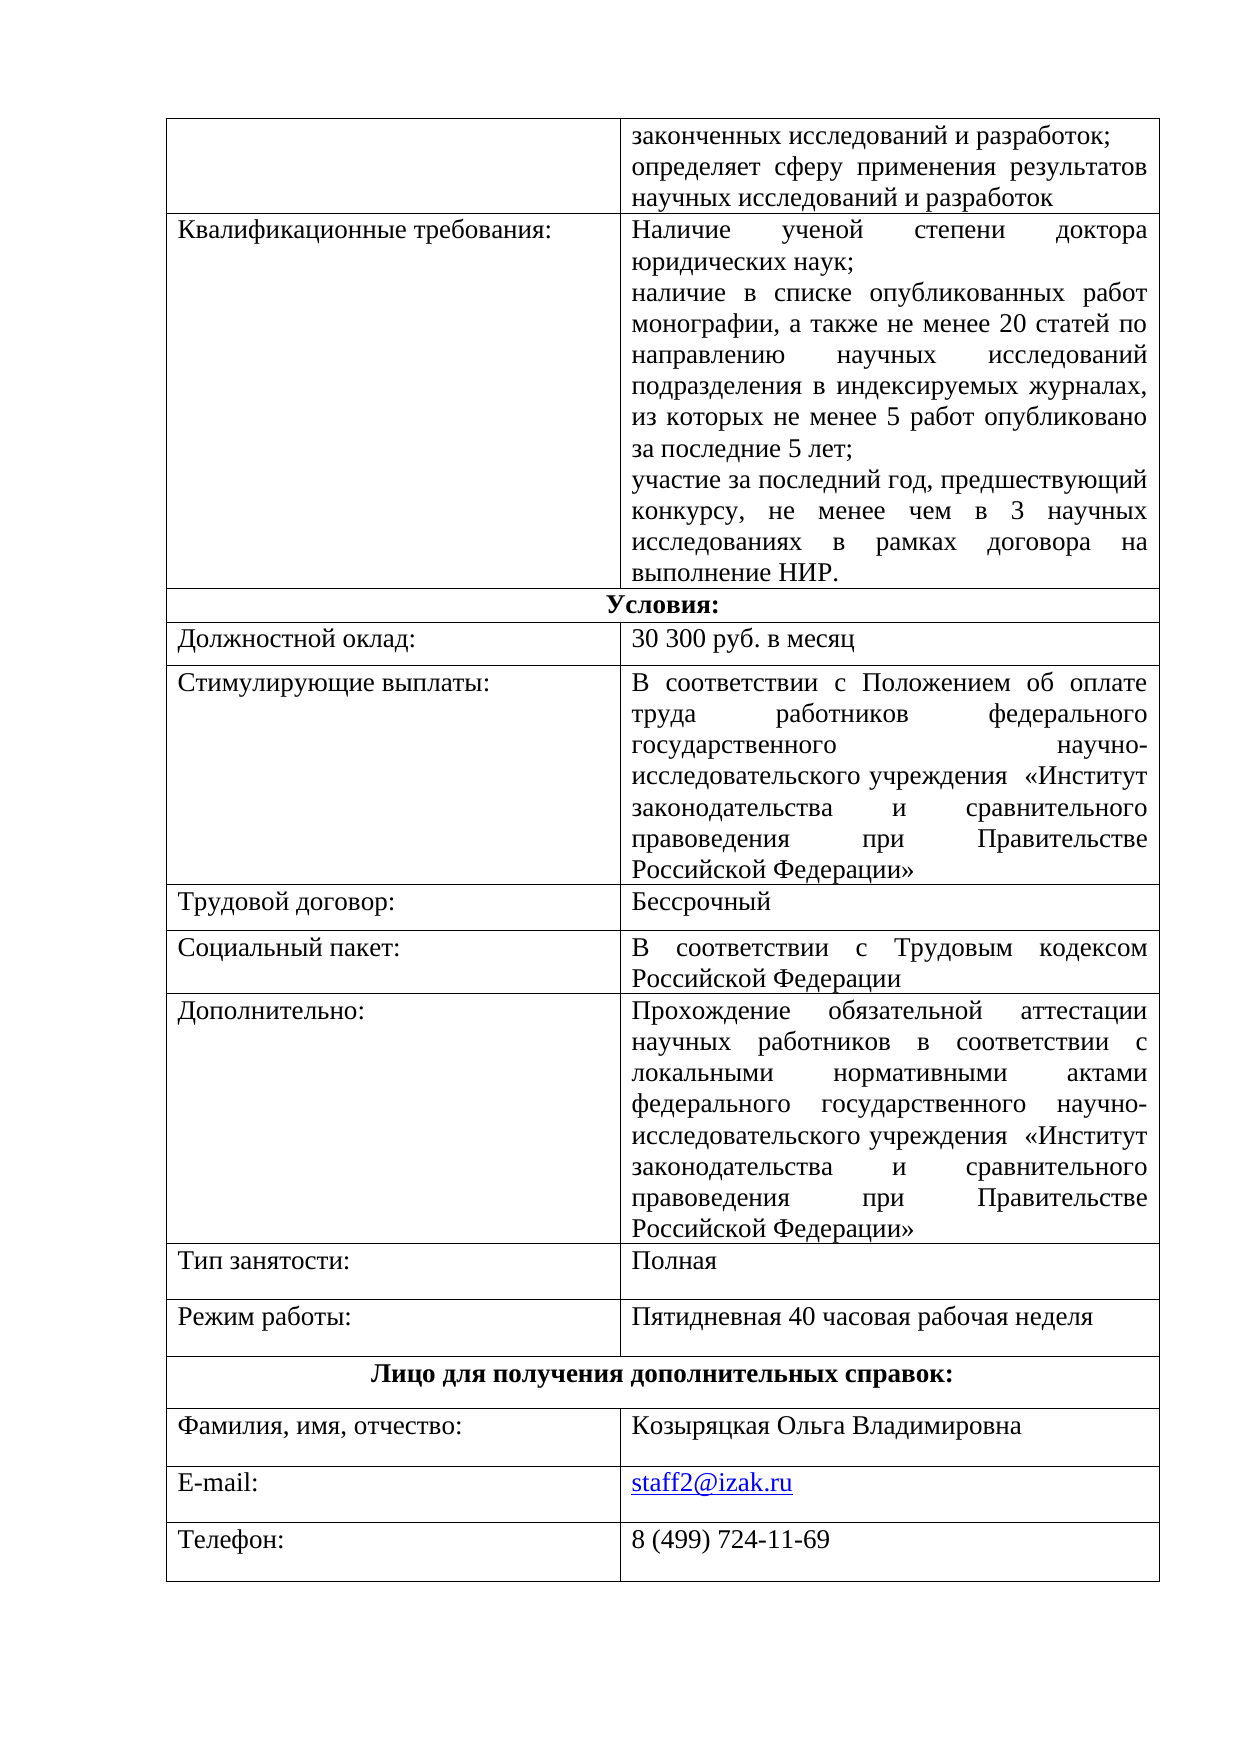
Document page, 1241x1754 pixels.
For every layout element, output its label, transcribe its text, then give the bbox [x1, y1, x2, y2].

table_cell Должностной оклад: [167, 623, 620, 665]
table_cell В соответствии с Трудовым кодексом Российской Федерации [621, 931, 1159, 993]
table_cell Телефон: [167, 1523, 620, 1581]
table_cell Трудовой договор: [167, 885, 620, 930]
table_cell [167, 119, 620, 213]
table_cell staff2@izak.ru [621, 1467, 1159, 1522]
table_cell Социальный пакет: [167, 931, 620, 993]
table_cell Наличие ученой степени доктора юридических наук; наличие в списке опубликованных работ монографии, а также не менее 20 статей по направлению научных исследований подразделения в индексируемых журналах, из которых не менее 5 работ опубликовано за последние 5 лет; участие за последний год, предшествующий конкурсу, не менее чем в 3 научных исследованиях в рамках договора на выполнение НИР. [621, 214, 1159, 587]
table_cell Бессрочный [621, 885, 1159, 930]
table_cell Режим работы: [167, 1300, 620, 1356]
table_cell Дополнительно: [167, 994, 620, 1243]
table_cell Лицо для получения дополнительных справок: [167, 1357, 1159, 1408]
table_cell В соответствии с Положением об оплате труда работников федерального государственного научно-исследовательского учреждения «Институт законодательства и сравнительного правоведения при Правительстве Российской Федерации» [621, 666, 1159, 884]
table_cell Полная [621, 1244, 1159, 1299]
table_cell E-mail: [167, 1467, 620, 1522]
table_cell 8 (499) 724-11-69 [621, 1523, 1159, 1581]
table_cell Прохождение обязательной аттестации научных работников в соответствии с локальными нормативными актами федерального государственного научно-исследовательского учреждения «Институт законодательства и сравнительного правоведения при Правительстве Российской Федерации» [621, 994, 1159, 1243]
table_cell Фамилия, имя, отчество: [167, 1409, 620, 1466]
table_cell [621, 119, 1159, 213]
table_cell 30 300 руб. в месяц [621, 623, 1159, 665]
table_cell Козыряцкая Ольга Владимировна [621, 1409, 1159, 1466]
table_cell Стимулирующие выплаты: [167, 666, 620, 884]
table_cell Тип занятости: [167, 1244, 620, 1299]
table_cell Квалификационные требования: [167, 214, 620, 587]
table_cell Условия: [167, 589, 1159, 622]
table_cell Пятидневная 40 часовая рабочая неделя [621, 1300, 1159, 1356]
